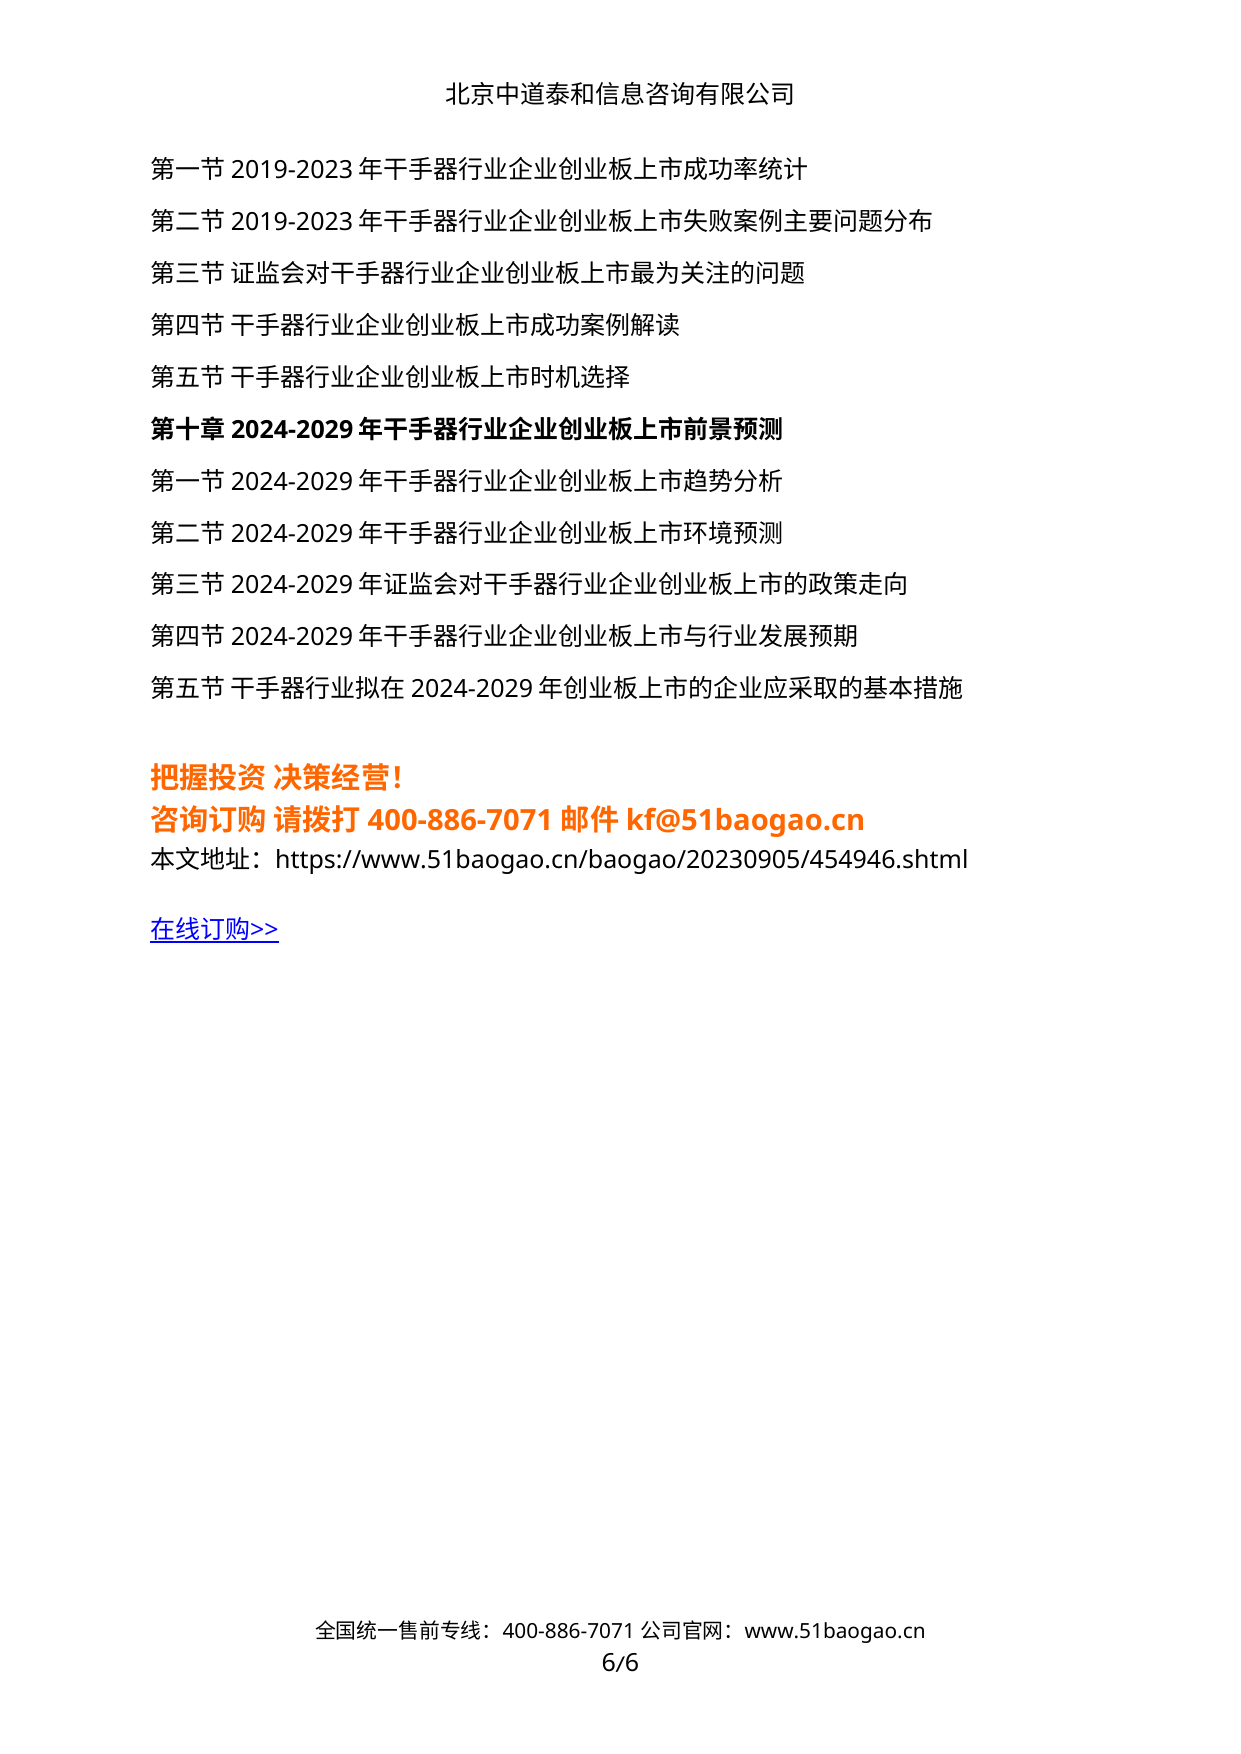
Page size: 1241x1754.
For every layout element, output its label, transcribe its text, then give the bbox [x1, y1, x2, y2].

text 第五节 干手器行业企业创业板上市时机选择 [150, 357, 1090, 394]
text 把握投资 决策经营！咨询订购 请拨打 400-886-7071 邮件 kf@51baogao.cn本文地址：https://www.51baogao.cn/baogao/20230905/454946.shtml [150, 721, 1090, 876]
text 第三节 证监会对干手器行业企业创业板上市最为关注的问题 [150, 254, 1090, 290]
text 第十章 2024-2029年干手器行业企业创业板上市前景预测 [150, 409, 1090, 446]
text 第四节 2024-2029年干手器行业企业创业板上市与行业发展预期 [150, 617, 1090, 653]
text 在线订购>> [150, 876, 1090, 946]
text 第三节 2024-2029年证监会对干手器行业企业创业板上市的政策走向 [150, 565, 1090, 601]
text 第一节 2024-2029年干手器行业企业创业板上市趋势分析 [150, 461, 1090, 497]
text 第二节 2019-2023年干手器行业企业创业板上市失败案例主要问题分布 [150, 202, 1090, 238]
text 第五节 干手器行业拟在2024-2029年创业板上市的企业应采取的基本措施 [150, 669, 1090, 705]
text 第二节 2024-2029年干手器行业企业创业板上市环境预测 [150, 513, 1090, 549]
text 第四节 干手器行业企业创业板上市成功案例解读 [150, 306, 1090, 342]
text 第一节 2019-2023年干手器行业企业创业板上市成功率统计 [150, 150, 1090, 186]
